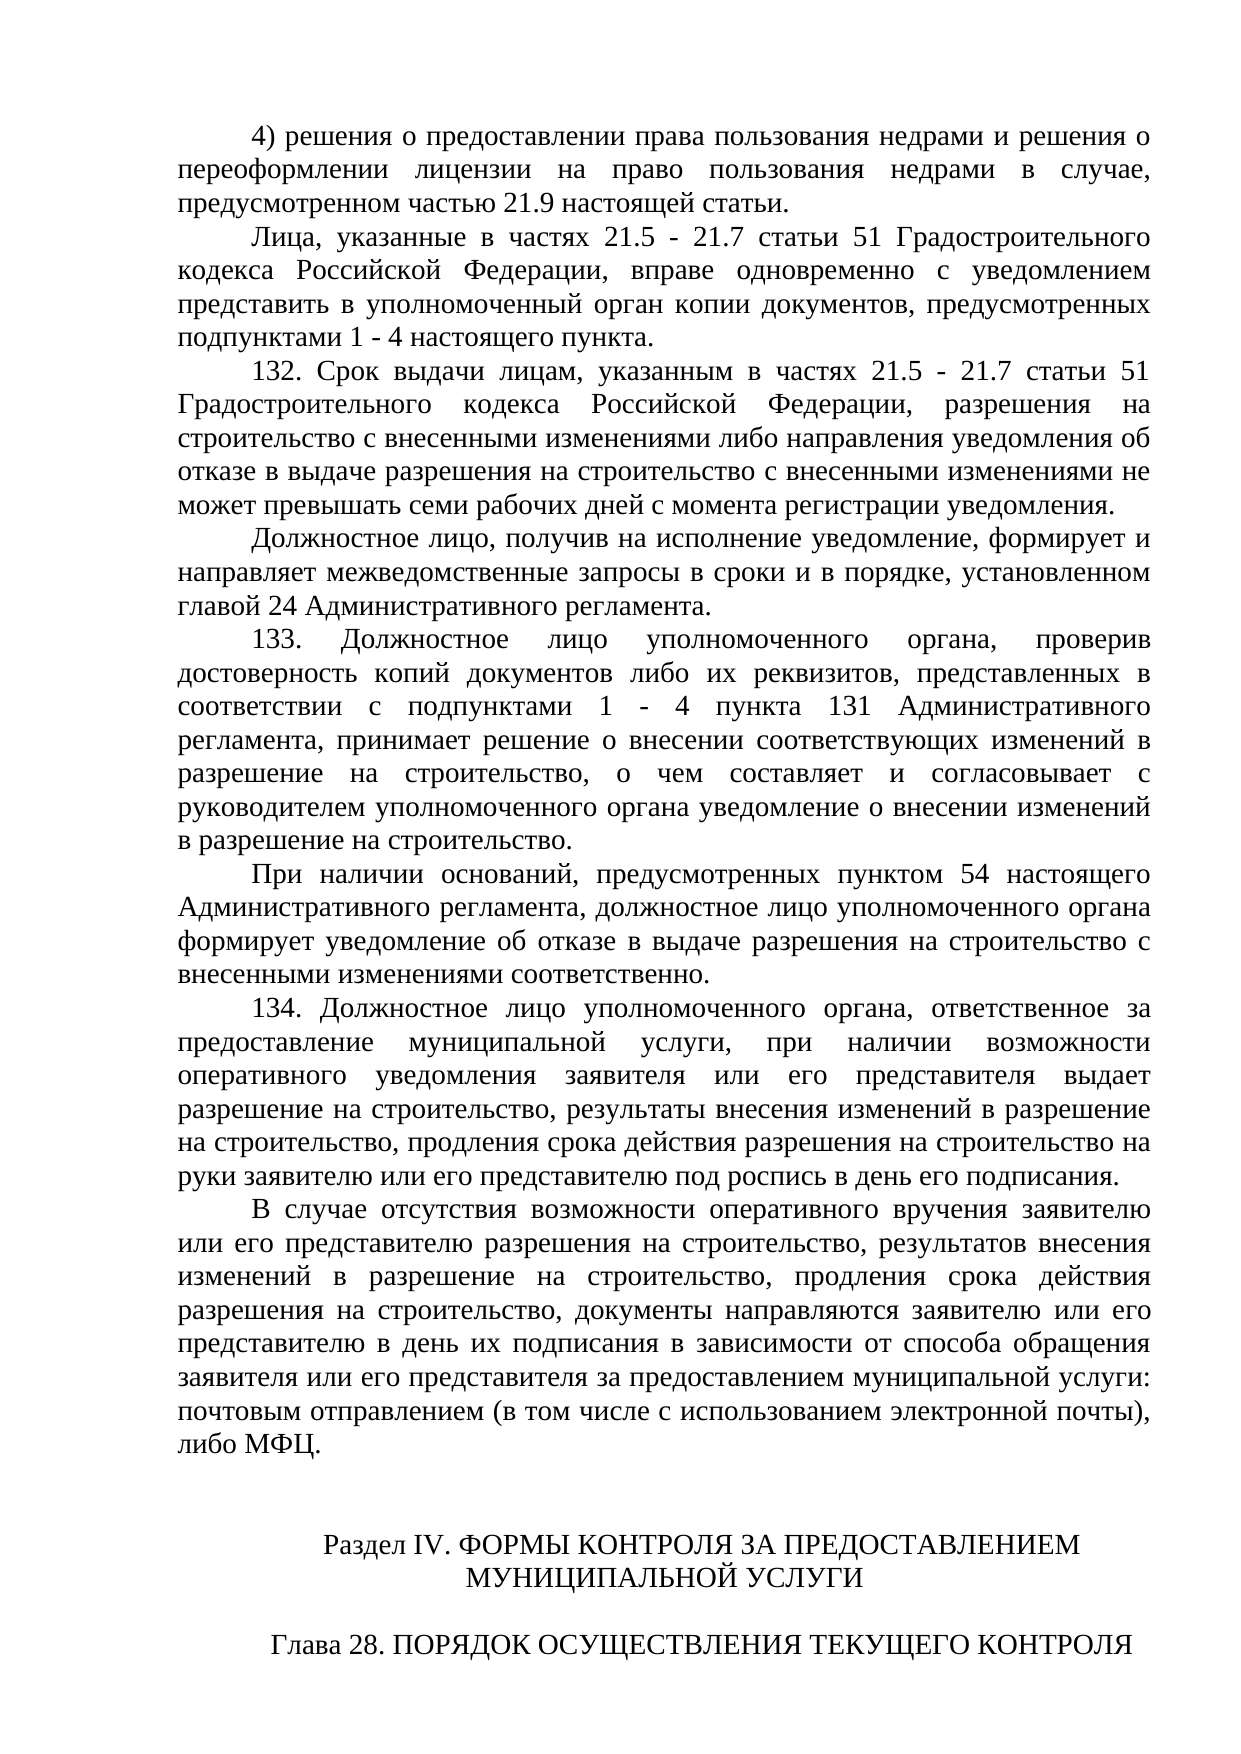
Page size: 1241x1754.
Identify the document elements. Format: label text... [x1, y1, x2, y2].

text Лица, указанные в частях 21.5 - 21.7 статьи 51 Градостроительного кодекса Российской Федерации, вправе одновременно с уведомлением представить в уполномоченный орган копии документов, предусмотренных подпунктами 1 - 4 настоящего пункта. [177, 219, 1152, 353]
text При наличии оснований, предусмотренных пунктом 54 настоящего Административного регламента, должностное лицо уполномоченного органа формирует уведомление об отказе в выдаче разрешения на строительство с внесенными изменениями соответственно. [177, 856, 1152, 990]
text Должностное лицо, получив на исполнение уведомление, формирует и направляет межведомственные запросы в сроки и в порядке, установленном главой 24 Административного регламента. [177, 521, 1152, 621]
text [177, 1627, 1152, 1661]
text Раздел IV. ФОРМЫ КОНТРОЛЯ ЗА ПРЕДОСТАВЛЕНИЕМ МУНИЦИПАЛЬНОЙ УСЛУГИ [177, 1527, 1152, 1594]
text В случае отсутствия возможности оперативного вручения заявителю или его представителю разрешения на строительство, результатов внесения изменений в разрешение на строительство, продления срока действия разрешения на строительство, документы направляются заявителю или его представителю в день их подписания в зависимости от способа обращения заявителя или его представителя за предоставлением муниципальной услуги: почтовым отправлением (в том числе с использованием электронной почты), либо МФЦ. [177, 1191, 1152, 1460]
text 133. Должностное лицо уполномоченного органа, проверив достоверность копий документов либо их реквизитов, представленных в соответствии с подпунктами 1 - 4 пункта 131 Административного регламента, принимает решение о внесении соответствующих изменений в разрешение на строительство, о чем составляет и согласовывает с руководителем уполномоченного органа уведомление о внесении изменений в разрешение на строительство. [177, 621, 1152, 856]
text 4) решения о предоставлении права пользования недрами и решения о переоформлении лицензии на право пользования недрами в случае, предусмотренном частью 21.9 настоящей статьи. [177, 118, 1152, 219]
text 132. Срок выдачи лицам, указанным в частях 21.5 - 21.7 статьи 51 Градостроительного кодекса Российской Федерации, разрешения на строительство с внесенными изменениями либо направления уведомления об отказе в выдаче разрешения на строительство с внесенными изменениями не может превышать семи рабочих дней с момента регистрации уведомления. [177, 353, 1152, 521]
text 134. Должностное лицо уполномоченного органа, ответственное за предоставление муниципальной услуги, при наличии возможности оперативного уведомления заявителя или его представителя выдает разрешение на строительство, результаты внесения изменений в разрешение на строительство, продления срока действия разрешения на строительство на руки заявителю или его представителю под роспись в день его подписания. [177, 990, 1152, 1191]
